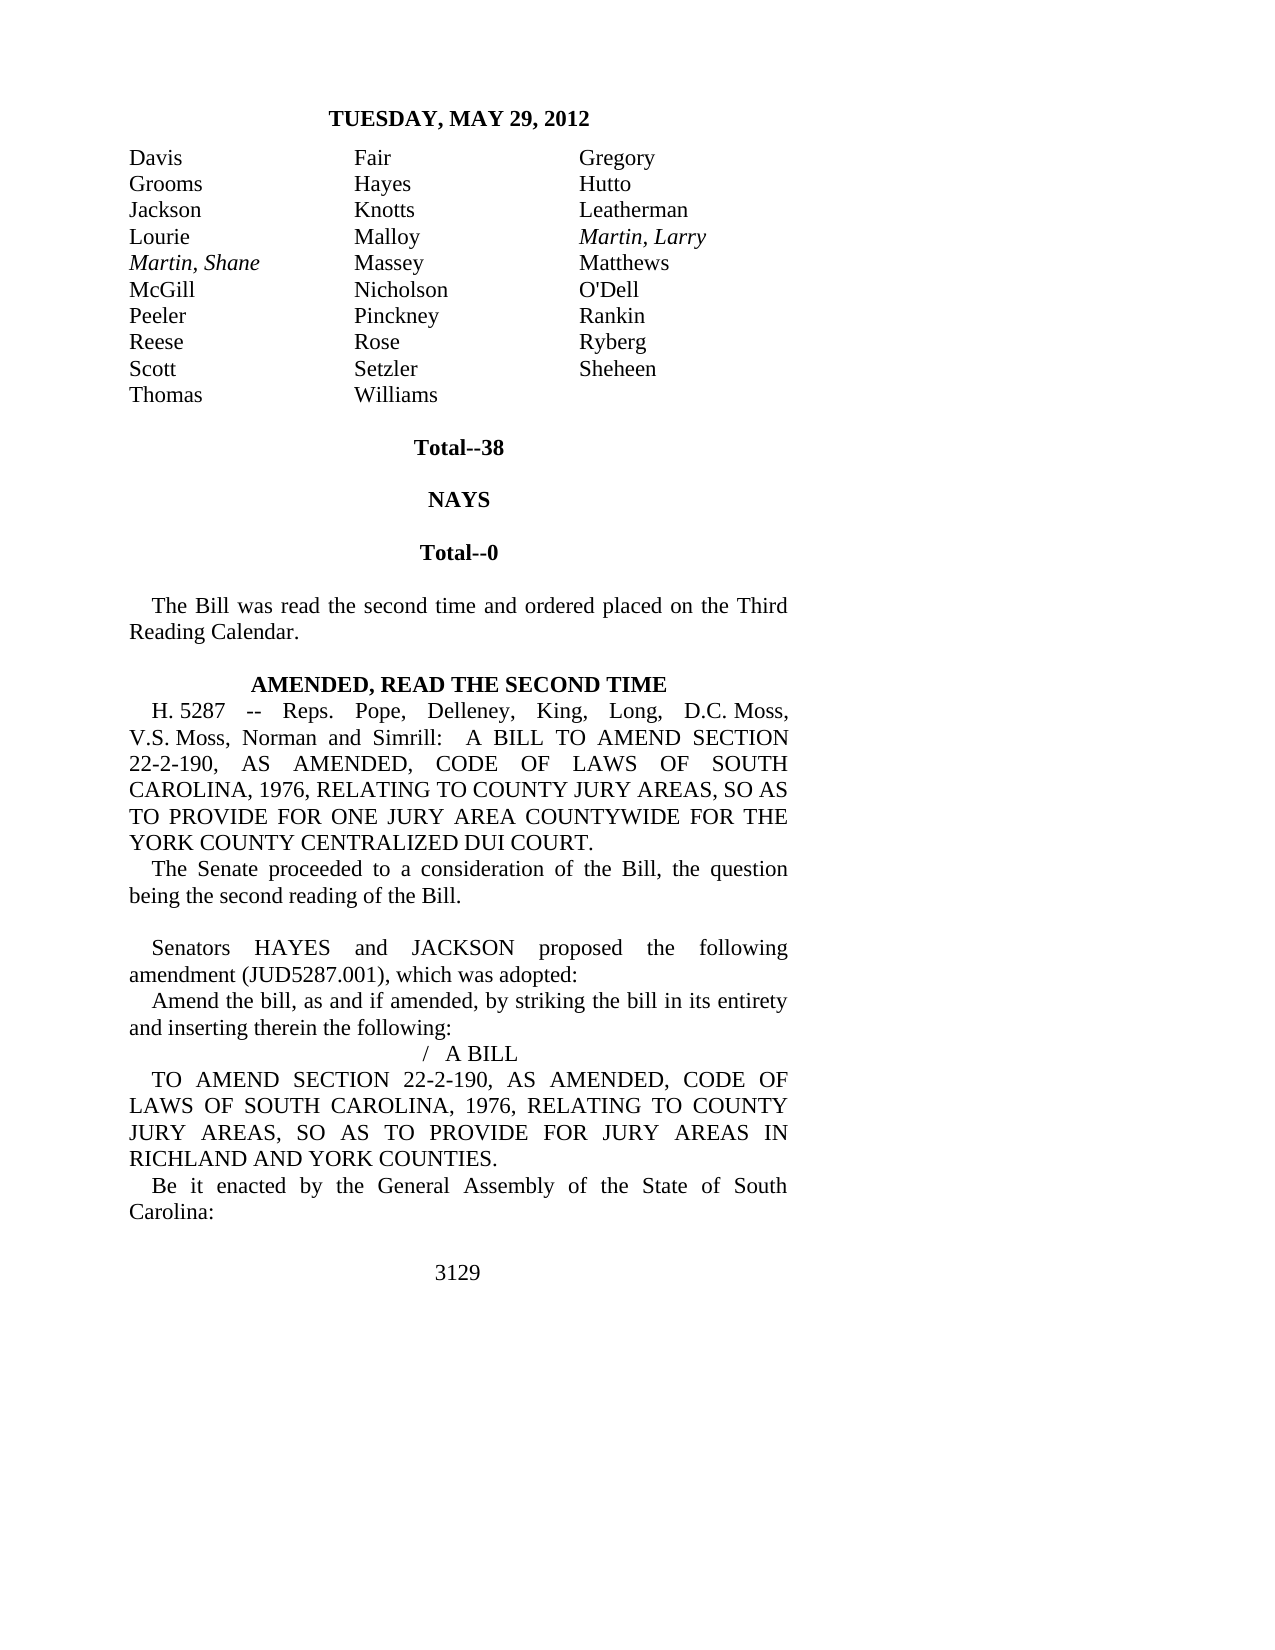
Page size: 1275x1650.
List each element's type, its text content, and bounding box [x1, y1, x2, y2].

text Davis Fair Gregory [129, 144, 789, 170]
text Martin, Shane Massey Matthews [129, 249, 789, 276]
text McGill Nicholson O'Dell [129, 276, 789, 302]
text H. 5287 -- Reps. Pope, Delleney, King, Long, D.C. Moss, V.S. Moss, Norman and Simrill: A BILL TO AMEND SECTION 22-2-190, AS AMENDED, CODE OF LAWS OF SOUTH CAROLINA, 1976, RELATING TO COUNTY JURY AREAS, SO AS TO PROVIDE FOR ONE JURY AREA COUNTYWIDE FOR THE YORK COUNTY CENTRALIZED DUI COURT. [129, 697, 789, 855]
text Total--0 [129, 539, 789, 566]
text Be it enacted by the General Assembly of the State of South Carolina: [129, 1172, 789, 1224]
text Lourie Malloy Martin, Larry [129, 223, 789, 249]
text Jackson Knotts Leatherman [129, 197, 789, 223]
text The Senate proceeded to a consideration of the Bill, the question being the second reading of the Bill. [129, 855, 789, 908]
text Thomas Williams [129, 381, 789, 407]
text TO AMEND SECTION 22-2-190, AS AMENDED, CODE OF LAWS OF SOUTH CAROLINA, 1976, RELATING TO COUNTY JURY AREAS, SO AS TO PROVIDE FOR JURY AREAS IN RICHLAND AND YORK COUNTIES. [129, 1066, 789, 1172]
text Amend the bill, as and if amended, by striking the bill in its entirety and inserting therein the following: [129, 987, 789, 1040]
text NAYS [129, 486, 789, 513]
text Senators HAYES and JACKSON proposed the following amendment (JUD5287.001), which was adopted: [129, 934, 789, 987]
text Reese Rose Ryberg [129, 328, 789, 355]
text Total--38 [129, 434, 789, 460]
text / A BILL [129, 1040, 789, 1066]
text AMENDED, READ THE SECOND TIME [129, 671, 789, 697]
text Grooms Hayes Hutto [129, 170, 789, 197]
text Scott Setzler Sheheen [129, 355, 789, 381]
text The Bill was read the second time and ordered placed on the Third Reading Calendar. [129, 592, 789, 644]
text Peeler Pinckney Rankin [129, 302, 789, 328]
